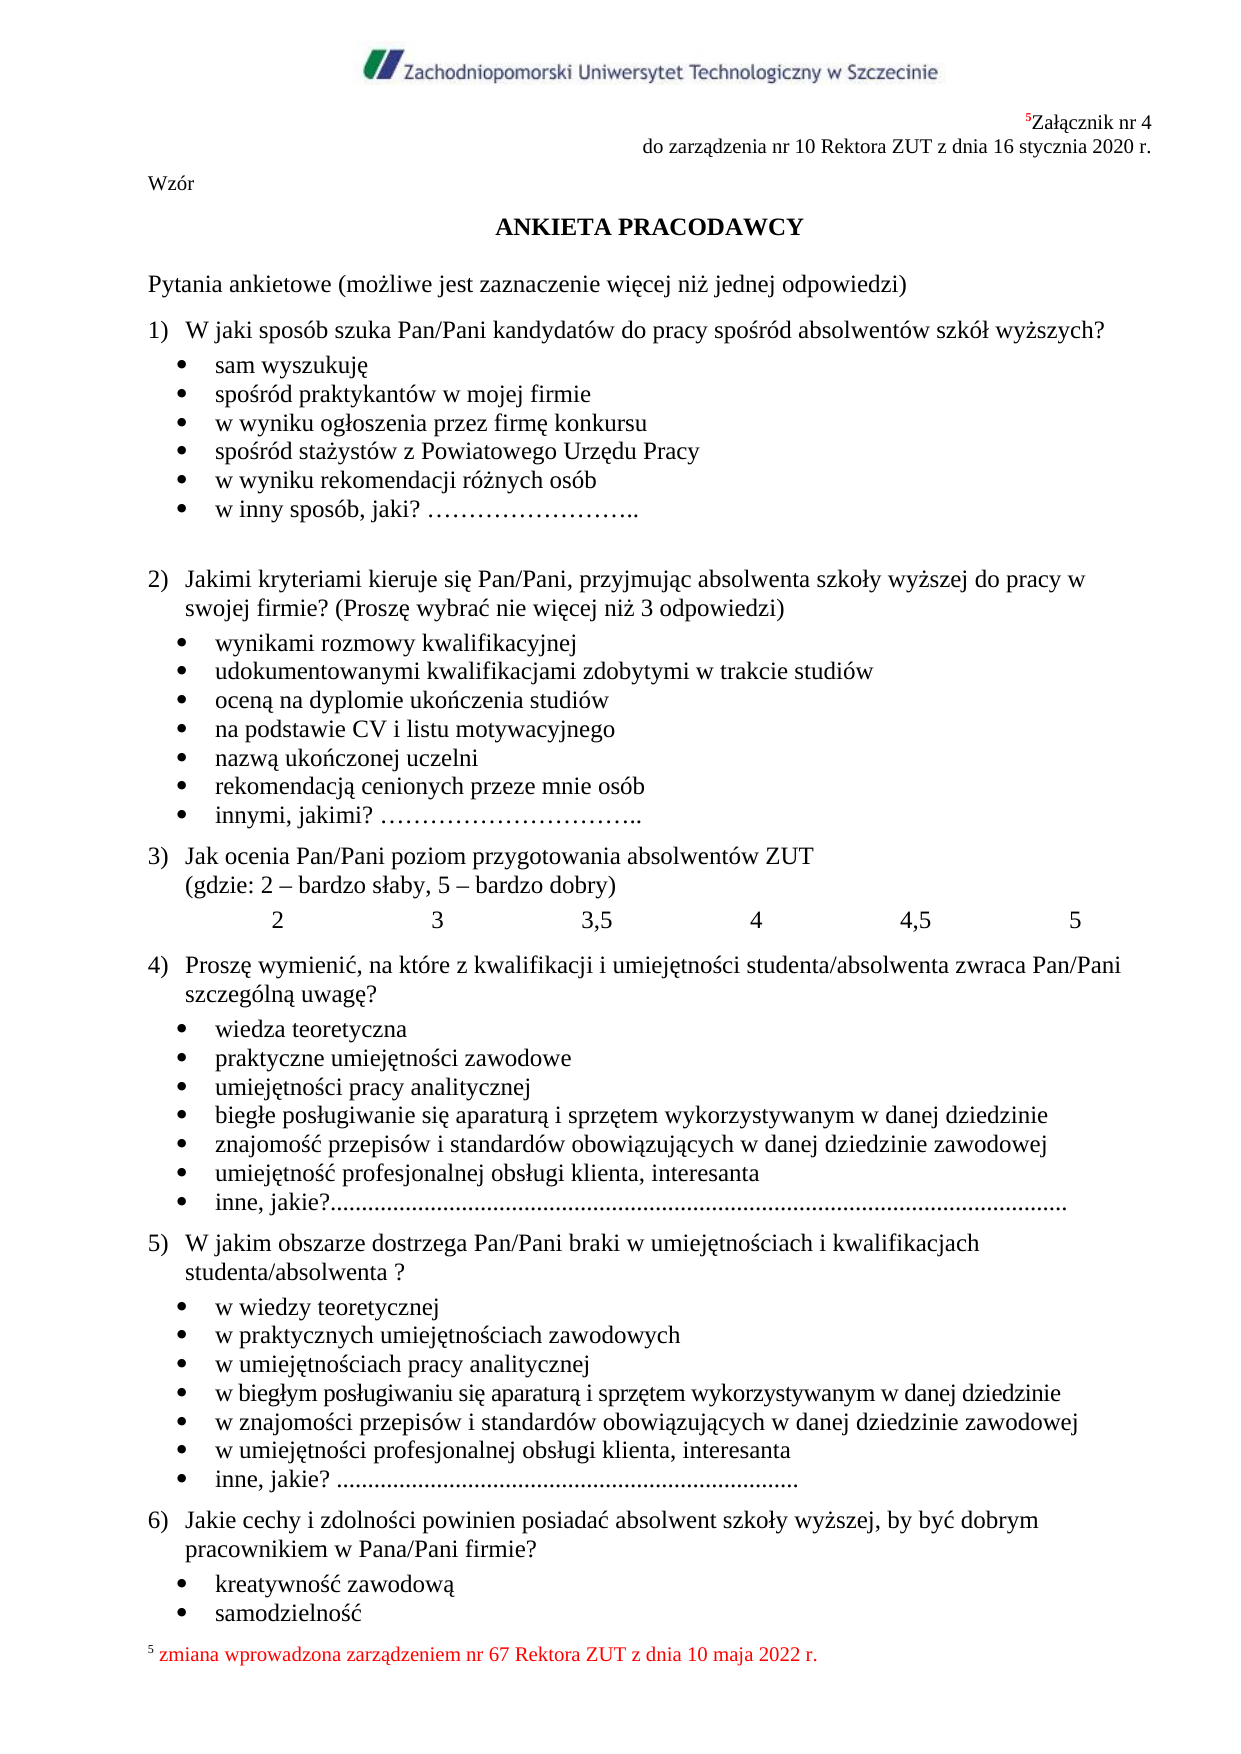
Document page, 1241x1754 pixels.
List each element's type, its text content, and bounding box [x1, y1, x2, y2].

table_header 􀂉 3 [345, 905, 504, 938]
text nazwą ukończonej uczelni [177, 743, 1152, 771]
text wiedza teoretyczna [177, 1014, 1152, 1043]
list W jaki sposób szuka Pan/Pani kandydatów do pracy spośród absolwentów szkół wyższych? [148, 315, 1152, 344]
text Pytania ankietowe (możliwe jest zaznaczenie więcej niż jednej odpowiedzi) [148, 269, 1152, 298]
text w znajomości przepisów i standardów obowiązujących w danej dziedzinie zawodowej [177, 1407, 1152, 1436]
text w wyniku rekomendacji różnych osób [177, 465, 1152, 494]
text udokumentowanymi kwalifikacjami zdobytymi w trakcie studiów [177, 656, 1152, 685]
text W jakim obszarze dostrzega Pan/Pani braki w umiejętnościach i kwalifikacjach studenta/absolwenta ? [148, 1228, 1152, 1286]
text Jakie cechy i zdolności powinien posiadać absolwent szkoły wyższej, by być dobrym pracownikiem w Pana/Pani firmie? [148, 1506, 1152, 1563]
text w inny sposób, jaki? …………………….. [177, 494, 1152, 523]
text oceną na dyplomie ukończenia studiów [177, 685, 1152, 714]
list Załącznik nr 4 [185, 110, 1152, 134]
text na podstawie CV i listu motywacyjnego [177, 714, 1152, 743]
text w biegłym posługiwaniu się aparaturą i sprzętem wykorzystywanym w danej dziedzinie [177, 1378, 1152, 1407]
text rekomendacją cenionych przeze mnie osób [177, 771, 1152, 800]
text wynikami rozmowy kwalifikacyjnej [177, 628, 1152, 656]
text praktyczne umiejętności zawodowe [177, 1043, 1152, 1072]
text spośród praktykantów w mojej firmie [177, 379, 1152, 408]
text samodzielność [177, 1598, 1152, 1627]
text Ankieta pracodawcy [148, 212, 1152, 240]
list do zarządzenia nr 10 Rektora ZUT z dnia 16 stycznia 2020 r. [185, 134, 1152, 158]
text sam wyszukuję [177, 350, 1152, 379]
text w praktycznych umiejętnościach zawodowych [177, 1321, 1152, 1349]
text inne, jakie?...................................................................................................................... [177, 1187, 1152, 1216]
text Jakimi kryteriami kieruje się Pan/Pani, przyjmując absolwenta szkoły wyższej do pracy w swojej firmie? (Proszę wybrać nie więcej niż 3 odpowiedzi) [148, 564, 1152, 621]
text spośród stażystów z Powiatowego Urzędu Pracy [177, 436, 1152, 465]
table_header 􀂉 2 [185, 905, 345, 938]
text Proszę wymienić, na które z kwalifikacji i umiejętności studenta/absolwenta zwraca Pan/Pani szczególną uwagę? [148, 951, 1152, 1008]
text inne, jakie? .......................................................................... [177, 1464, 1152, 1493]
text w wyniku ogłoszenia przez firmę konkursu [177, 408, 1152, 436]
text w umiejętnościach pracy analitycznej [177, 1349, 1152, 1378]
table_header 􀂉 3,5 [504, 905, 664, 938]
table_header 􀂉 4 [664, 905, 823, 938]
picture [353, 41, 946, 86]
text umiejętności pracy analitycznej [177, 1072, 1152, 1101]
table_header 􀂉 4,5 [823, 905, 983, 938]
text kreatywność zawodową [177, 1569, 1152, 1598]
text umiejętność profesjonalnej obsługi klienta, interesanta [177, 1158, 1152, 1187]
text w wiedzy teoretycznej [177, 1292, 1152, 1321]
list (gdzie: 2 – bardzo słaby, 5 – bardzo dobry) [185, 870, 1152, 899]
text Jak ocenia Pan/Pani poziom przygotowania absolwentów ZUT [148, 841, 1152, 870]
text w umiejętności profesjonalnej obsługi klienta, interesanta [177, 1436, 1152, 1464]
text biegłe posługiwanie się aparaturą i sprzętem wykorzystywanym w danej dziedzinie [177, 1101, 1152, 1129]
text znajomość przepisów i standardów obowiązujących w danej dziedzinie zawodowej [177, 1129, 1152, 1158]
text Wzór [148, 171, 1152, 195]
text innymi, jakimi? ………………………….. [177, 800, 1152, 829]
table_header 􀂉 5 [983, 905, 1142, 938]
